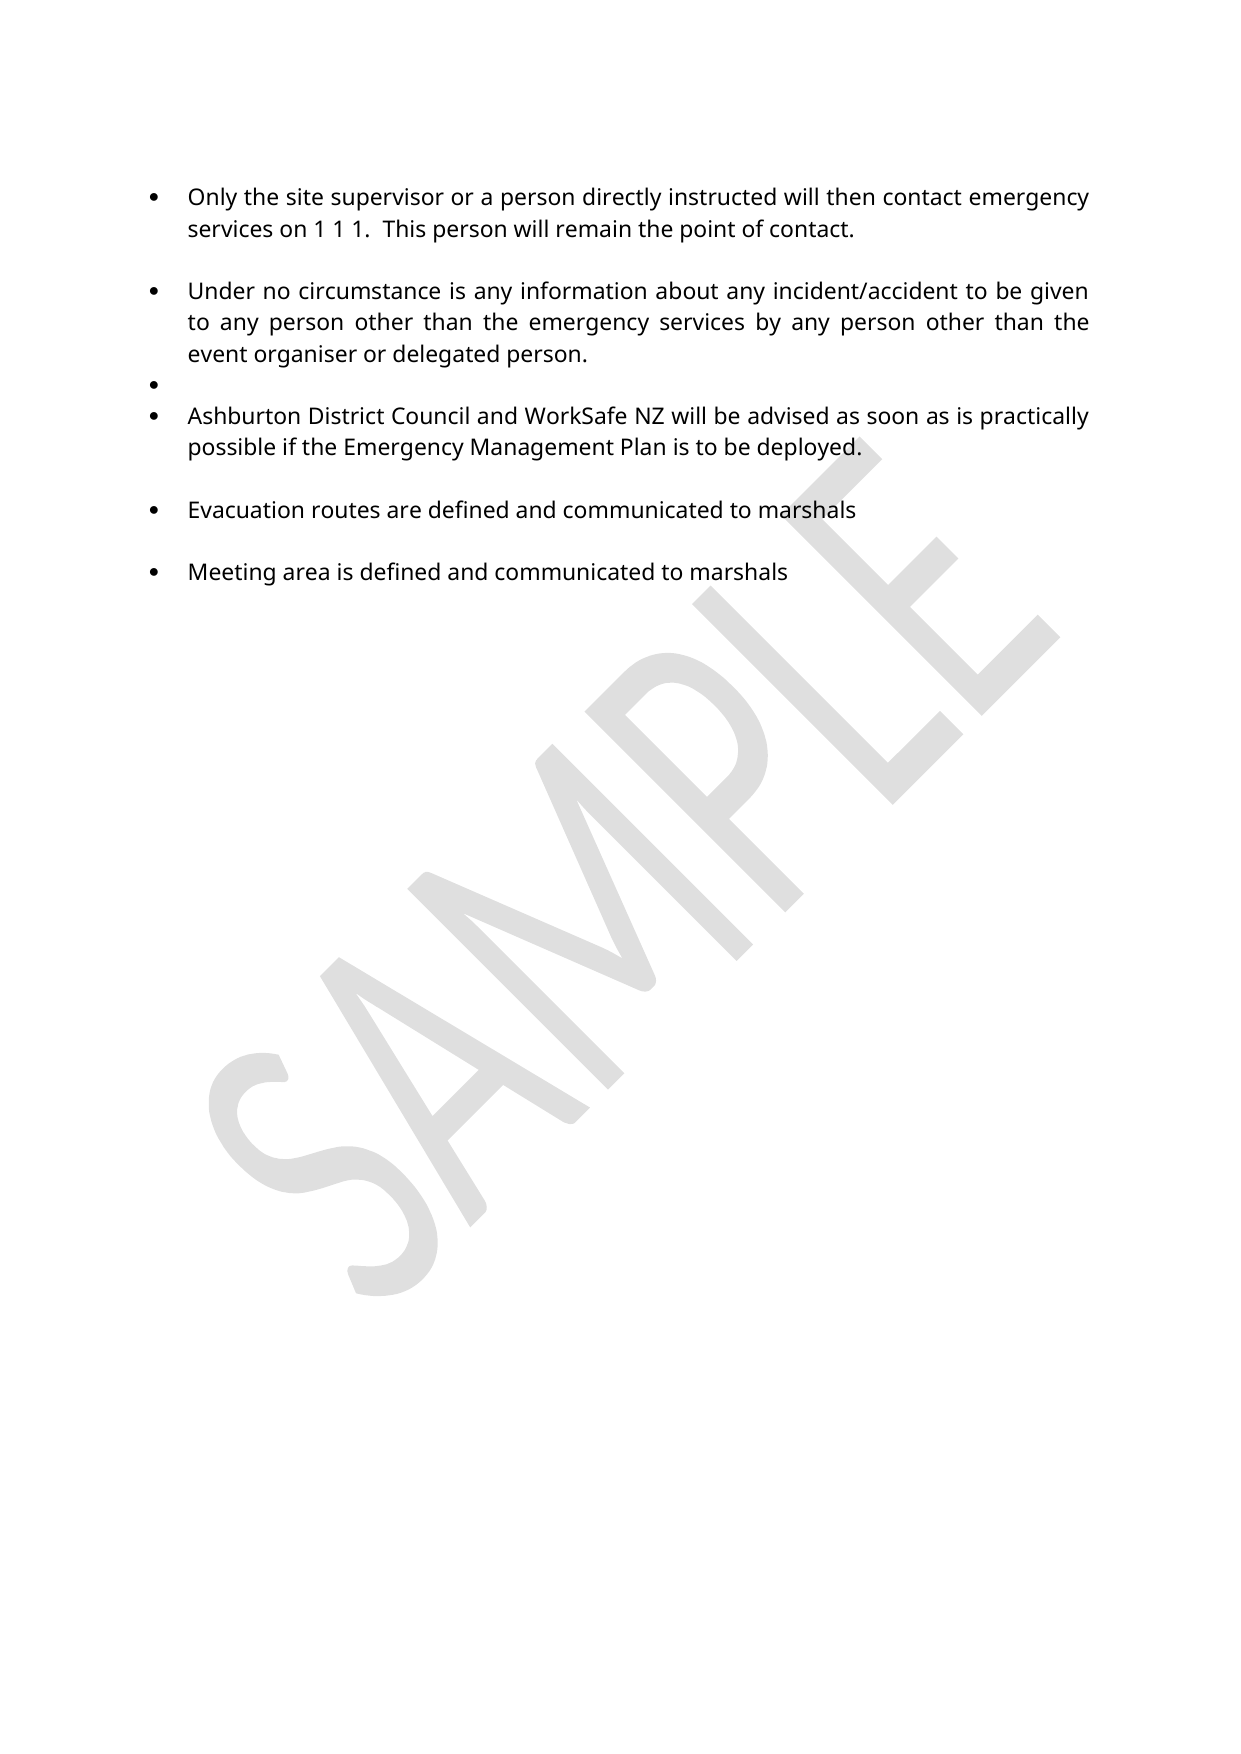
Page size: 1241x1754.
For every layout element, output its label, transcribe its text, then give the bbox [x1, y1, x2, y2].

list Under no circumstance is any information about any incident/accident to be given to any person other than the emergency services by any person other than the event organiser or delegated person. [150, 275, 1090, 369]
list Ashburton District Council and WorkSafe NZ will be advised as soon as is practically possible if the Emergency Management Plan is to be deployed. [150, 400, 1090, 462]
list Evacuation routes are defined and communicated to marshals [150, 494, 1090, 525]
list Only the site supervisor or a person directly instructed will then contact emergency services on 1 1 1. This person will remain the point of contact. [150, 181, 1090, 244]
list Meeting area is defined and communicated to marshals [150, 556, 1090, 587]
